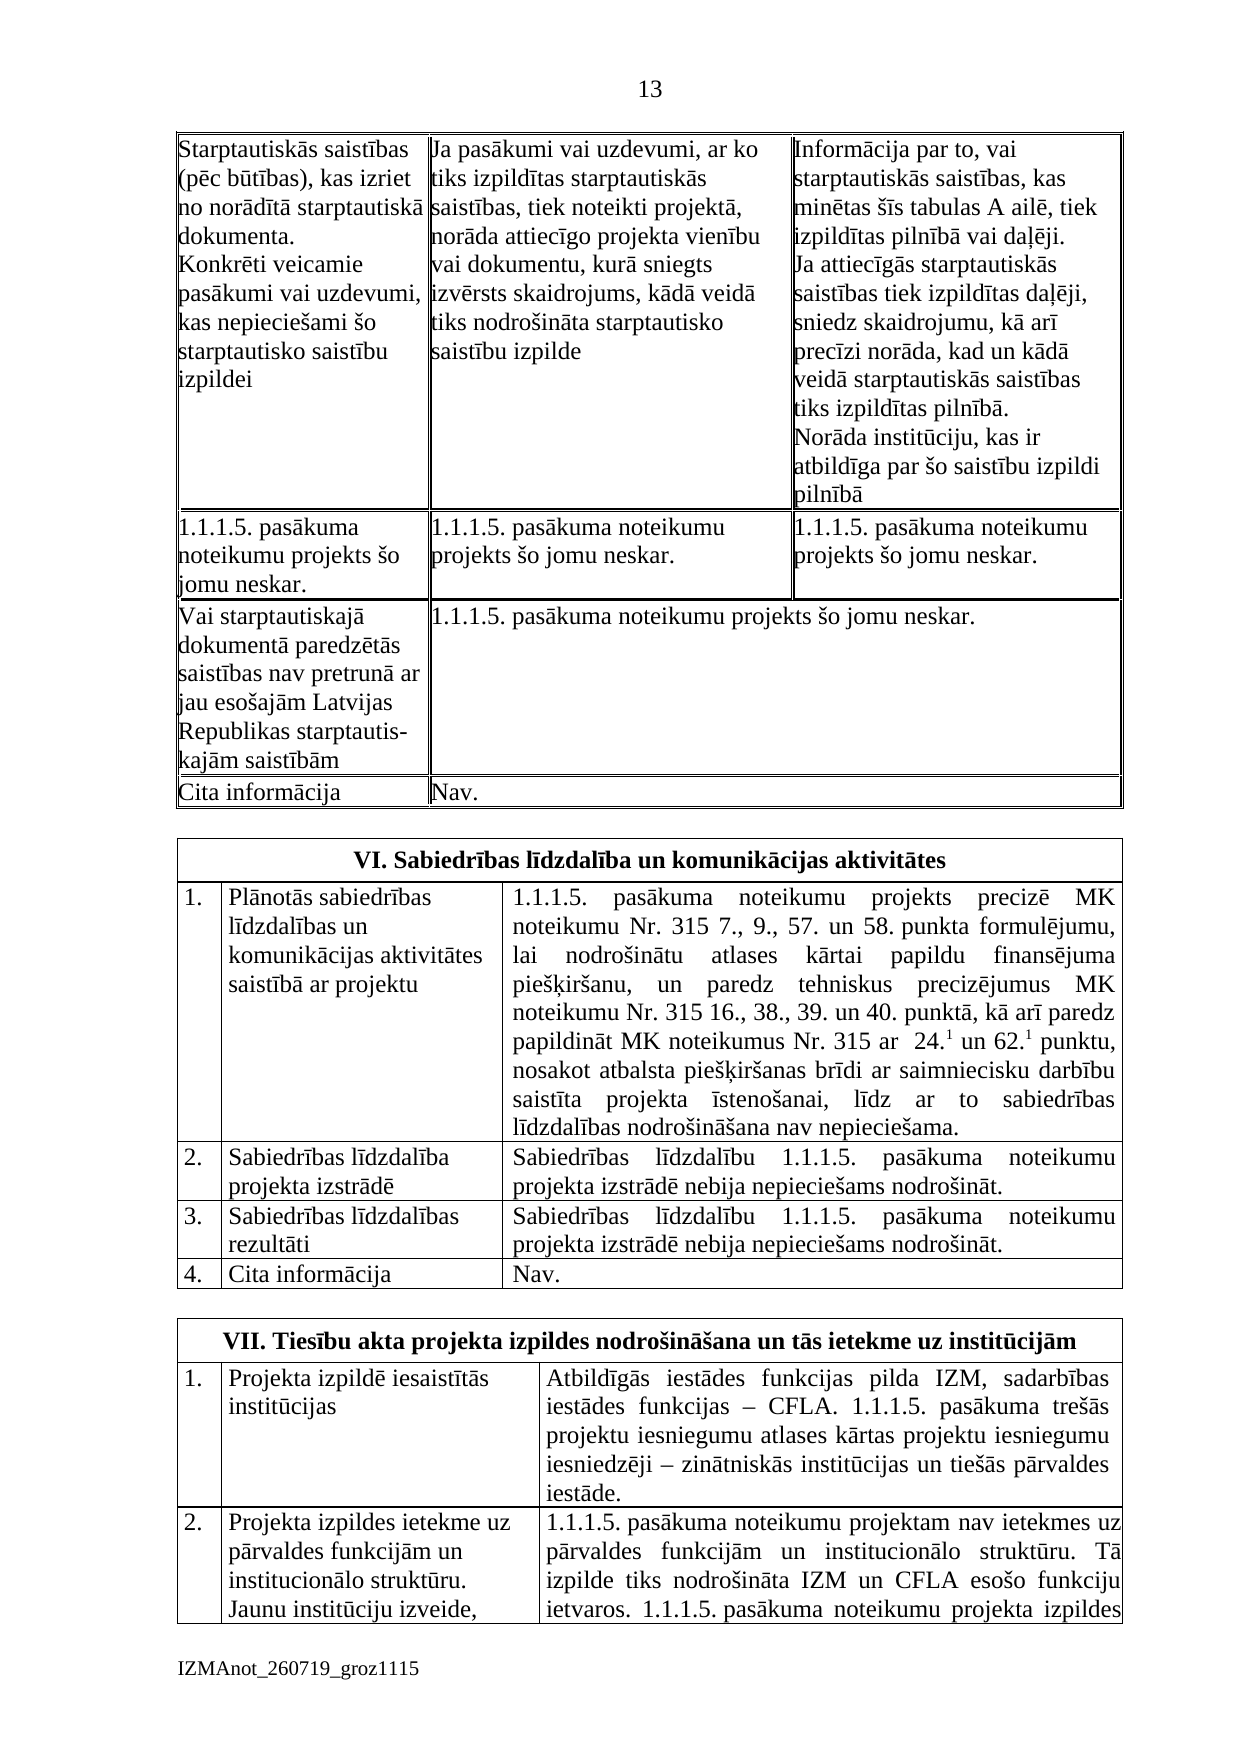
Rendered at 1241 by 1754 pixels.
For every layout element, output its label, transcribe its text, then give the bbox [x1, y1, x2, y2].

table_cell Nav. [503, 1259, 1122, 1288]
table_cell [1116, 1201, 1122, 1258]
table_header VI. Sabiedrības līdzdalība un komunikācijas aktivitātes [178, 839, 1122, 881]
table_cell 1. [178, 883, 221, 1141]
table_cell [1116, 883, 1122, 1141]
table_cell 1.1.1.5. pasākuma noteikumu projekts šo jomu neskar. [432, 598, 1122, 773]
table_cell Nav. [430, 774, 1121, 806]
table_cell 1.1.1.5. pasākuma noteikumu projekts šo jomu neskar. [179, 508, 428, 598]
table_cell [222, 1508, 539, 1622]
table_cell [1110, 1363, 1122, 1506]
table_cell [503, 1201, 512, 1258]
table_cell Sabiedrības līdzdalības rezultāti [222, 1201, 502, 1258]
table_cell 1.1.1.5. pasākuma noteikumu projekts šo jomu neskar. [795, 508, 1121, 598]
table_cell Projekta izpildē iesaistītās institūcijas [222, 1363, 539, 1506]
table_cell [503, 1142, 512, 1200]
table_cell 1.1.1.5. pasākuma noteikumu projekts šo jomu neskar. [432, 512, 791, 598]
table_cell Informācija par to, vai starptautiskās saistības, kas minētas šīs tabulas A ailē, tiek izpildītas pilnībā vai daļēji. Ja attiecīgās starptautiskās saistības tiek izpildītas daļēji, sniedz skaidrojumu, kā arī precīzi norāda, kad un kādā veidā starptautiskās saistības tiks izpildītas pilnībā. Norāda institūciju, kas ir atbildīga par šo saistību izpildi pilnībā [793, 135, 1120, 508]
table_cell Cita informācija [222, 1259, 502, 1288]
table_cell Plānotās sabiedrības līdzdalības un komunikācijas aktivitātes saistībā ar projektu [222, 883, 502, 1141]
table_cell Starptautiskās saistības (pēc būtības), kas izriet no norādītā starptautiskā dokumenta. Konkrēti veicamie pasākumi vai uzdevumi, kas nepieciešami šo starptautisko saistību izpildei [179, 133, 430, 508]
table_cell Ja pasākumi vai uzdevumi, ar ko tiks izpildītas starptautiskās saistības, tiek noteikti projektā, norāda attiecīgo projekta vienību vai dokumentu, kurā sniegts izvērsts skaidrojums, kādā veidā tiks nodrošināta starptautisko saistību izpilde [430, 133, 793, 508]
table_header VII. Tiesību akta projekta izpildes nodrošināšana un tās ietekme uz institūcijām [178, 1319, 1122, 1362]
table_cell 1. [178, 1363, 221, 1506]
table_cell Cita informācija [179, 774, 430, 806]
table_cell Sabiedrības līdzdalība projekta izstrādē [222, 1142, 502, 1200]
table_cell Vai starptautiskajā dokumentā paredzētās saistības nav pretrunā ar jau esošajām Latvijas Republikas starptautiskajām saistībām [177, 598, 428, 773]
table_cell 3. [178, 1201, 221, 1258]
table_cell 4. [178, 1259, 221, 1288]
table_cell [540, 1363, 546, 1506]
table_cell 2. [178, 1142, 221, 1200]
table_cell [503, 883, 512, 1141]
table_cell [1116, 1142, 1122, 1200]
table_cell 2. [178, 1508, 221, 1622]
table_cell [540, 1508, 1122, 1622]
